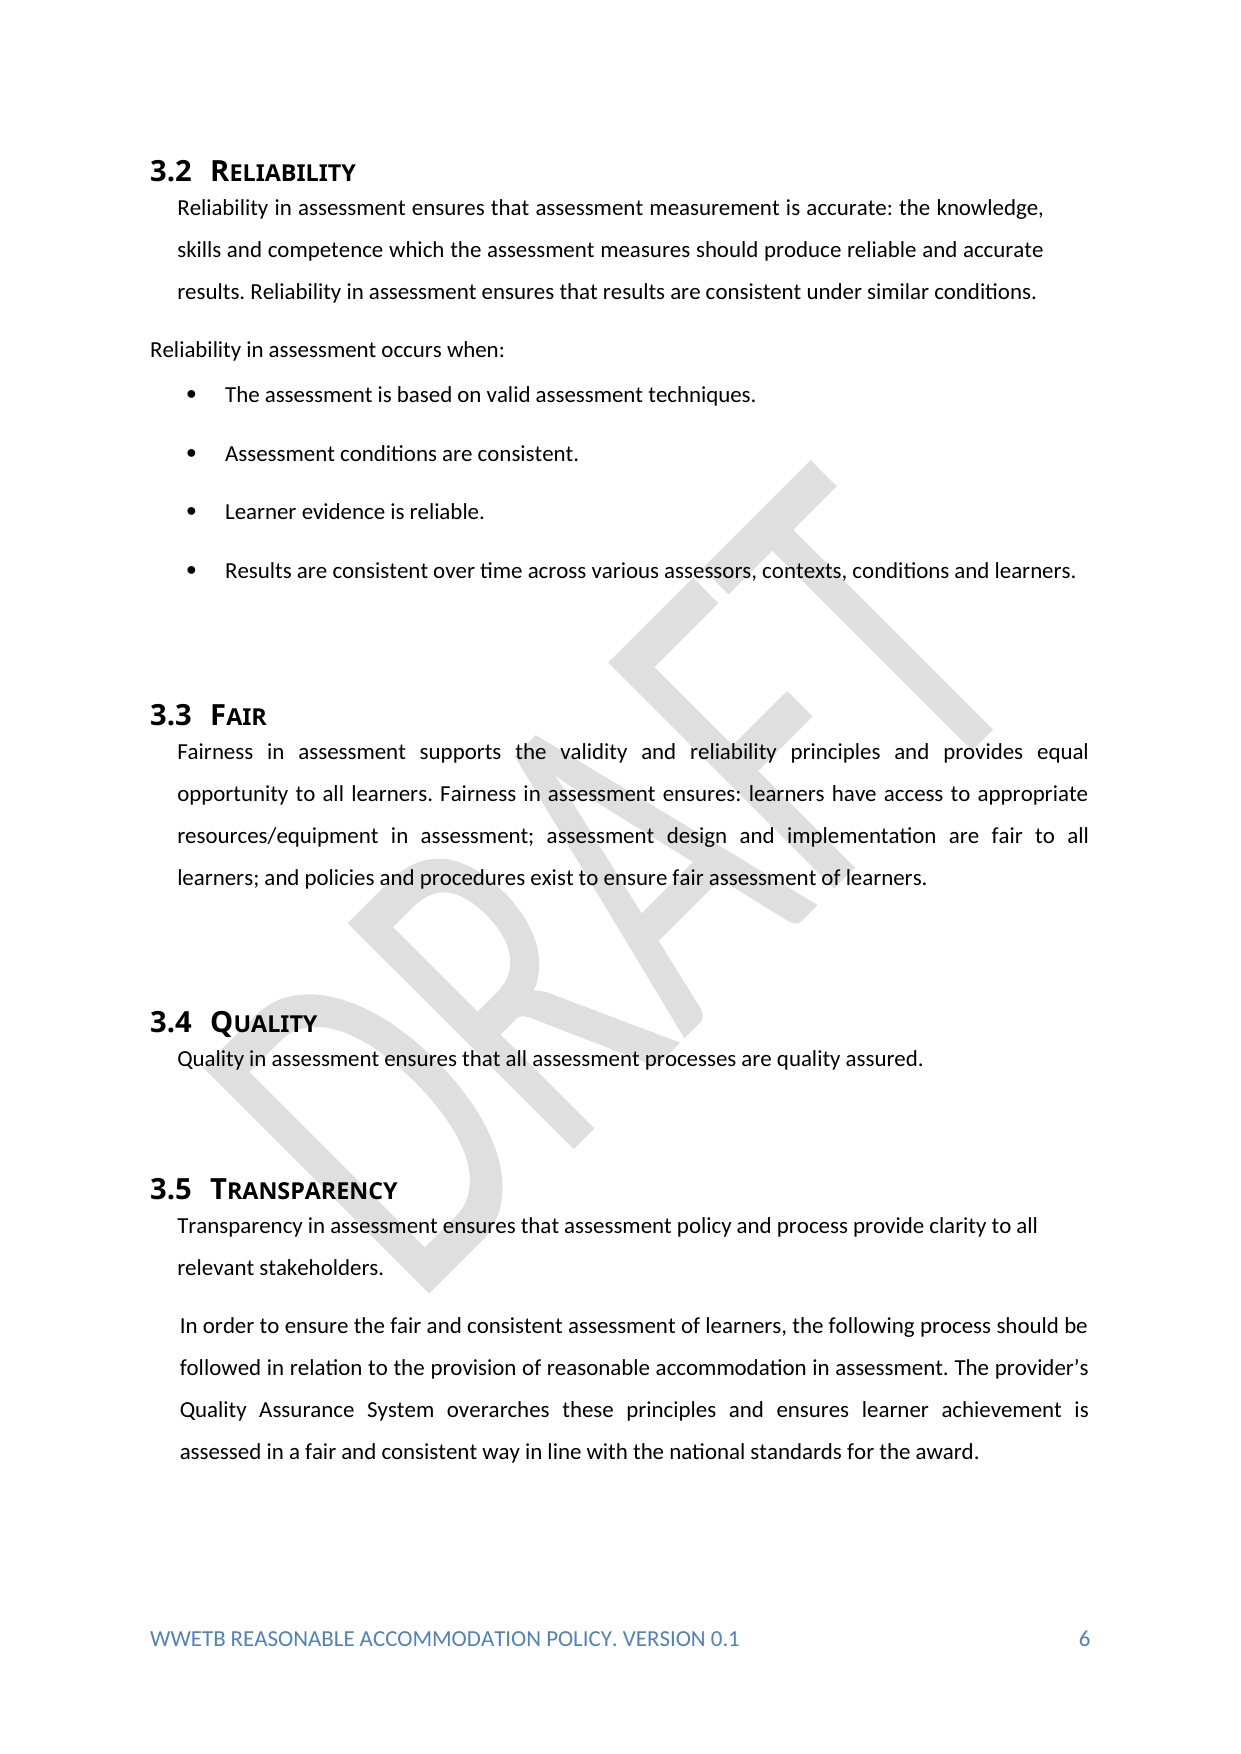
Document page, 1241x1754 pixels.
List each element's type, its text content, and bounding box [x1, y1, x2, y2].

text Fairness in assessment supports the validity and reliability principles and provides equal opportunity to all learners. Fairness in assessment ensures: learners have access to appropriate resources/equipment in assessment; assessment design and implementation are fair to all learners; and policies and procedures exist to ensure fair assessment of learners. [177, 737, 1090, 891]
text In order to ensure the fair and consistent assessment of learners, the following process should be followed in relation to the provision of reasonable accommodation in assessment. The provider’s Quality Assurance System overarches these principles and ensures learner achievement is assessed in a fair and consistent way in line with the national standards for the award. [179, 1311, 1090, 1465]
text Transparency in assessment ensures that assessment policy and process provide clarity to all relevant stakeholders. [177, 1211, 1090, 1281]
list Assessment conditions are consistent. [187, 439, 1090, 467]
subtitle Quality [150, 1001, 1090, 1041]
text Quality in assessment ensures that all assessment processes are quality assured. [177, 1044, 1090, 1072]
subtitle Reliability [150, 150, 1046, 190]
list Learner evidence is reliable. [187, 497, 1090, 525]
subtitle Fair [150, 694, 1090, 734]
text Reliability in assessment ensures that assessment measurement is accurate: the knowledge, skills and competence which the assessment measures should produce reliable and accurate results. Reliability in assessment ensures that results are consistent under similar conditions. [177, 193, 1046, 305]
list The assessment is based on valid assessment techniques. [187, 380, 1090, 408]
list Results are consistent over time across various assessors, contexts, conditions and learners. [187, 556, 1090, 584]
text Reliability in assessment occurs when: [150, 335, 1090, 363]
subtitle Transparency [150, 1168, 1090, 1208]
